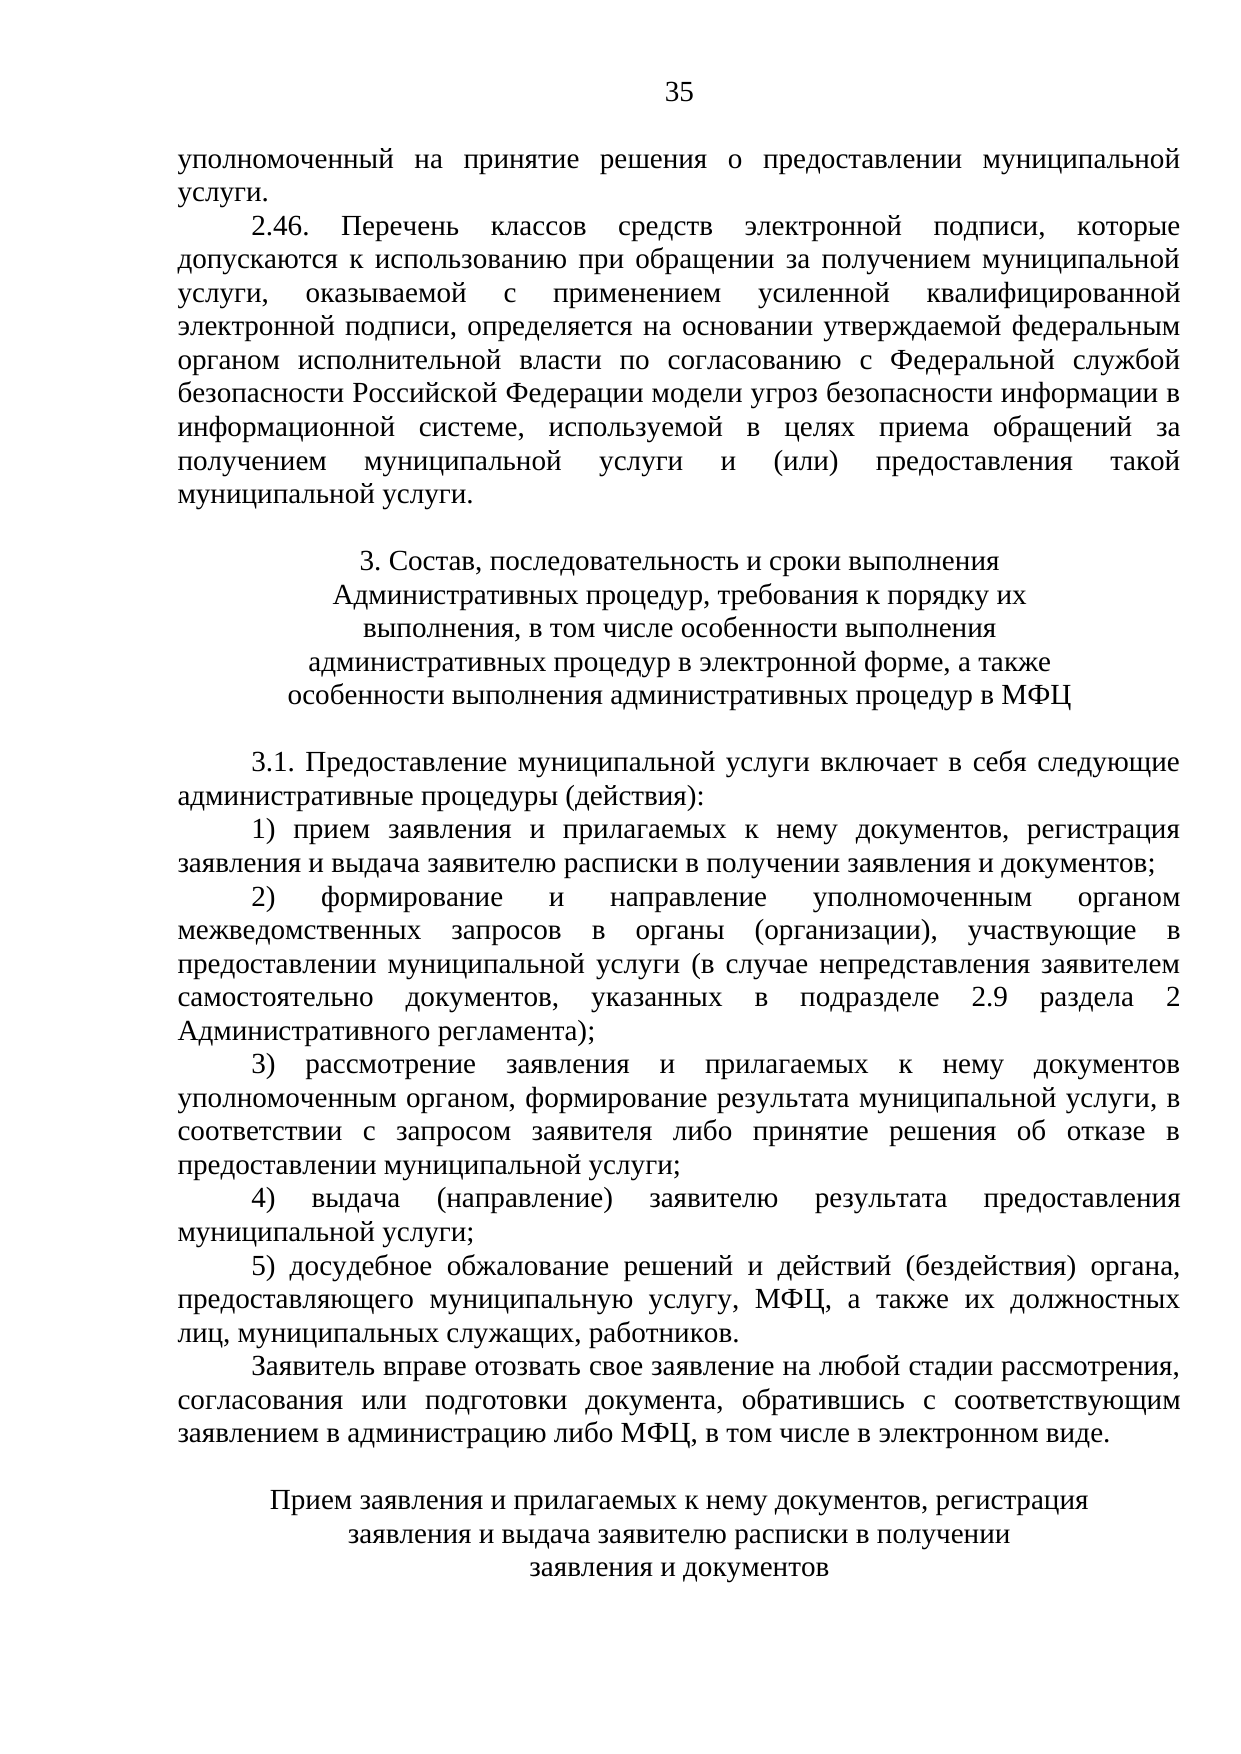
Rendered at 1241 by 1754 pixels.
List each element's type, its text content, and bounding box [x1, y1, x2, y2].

text 2.46. Перечень классов средств электронной подписи, которые допускаются к использованию при обращении за получением муниципальной услуги, оказываемой с применением усиленной квалифицированной электронной подписи, определяется на основании утверждаемой федеральным органом исполнительной власти по согласованию с Федеральной службой безопасности Российской Федерации модели угроз безопасности информации в информационной системе, используемой в целях приема обращений за получением муниципальной услуги и (или) предоставления такой муниципальной услуги. [177, 208, 1181, 510]
text 2) формирование и направление уполномоченным органом межведомственных запросов в органы (организации), участвующие в предоставлении муниципальной услуги (в случае непредставления заявителем самостоятельно документов, указанных в подразделе 2.9 раздела 2 Административного регламента); [177, 879, 1181, 1046]
text 5) досудебное обжалование решений и действий (бездействия) органа, предоставляющего муниципальную услугу, МФЦ, а также их должностных лиц, муниципальных служащих, работников. [177, 1248, 1181, 1348]
text 3.1. Предоставление муниципальной услуги включает в себя следующие административные процедуры (действия): [177, 744, 1181, 812]
text Заявитель вправе отозвать свое заявление на любой стадии рассмотрения, согласования или подготовки документа, обратившись с соответствующим заявлением в администрацию либо МФЦ, в том числе в электронном виде. [177, 1348, 1181, 1449]
text Прием заявления и прилагаемых к нему документов, регистрация [177, 1482, 1181, 1516]
text заявления и документов [177, 1549, 1181, 1583]
text 4) выдача (направление) заявителю результата предоставления муниципальной услуги; [177, 1181, 1181, 1248]
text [177, 141, 1181, 208]
text 3) рассмотрение заявления и прилагаемых к нему документов уполномоченным органом, формирование результата муниципальной услуги, в соответствии с запросом заявителя либо принятие решения об отказе в предоставлении муниципальной услуги; [177, 1046, 1181, 1181]
text 1) прием заявления и прилагаемых к нему документов, регистрация заявления и выдача заявителю расписки в получении заявления и документов; [177, 812, 1181, 879]
text заявления и выдача заявителю расписки в получении [177, 1516, 1181, 1549]
text 3. Состав, последовательность и сроки выполнения Административных процедур, требования к порядку их выполнения, в том числе особенности выполнения административных процедур в электронной форме, а также особенности выполнения административных процедур в МФЦ [251, 543, 1108, 711]
